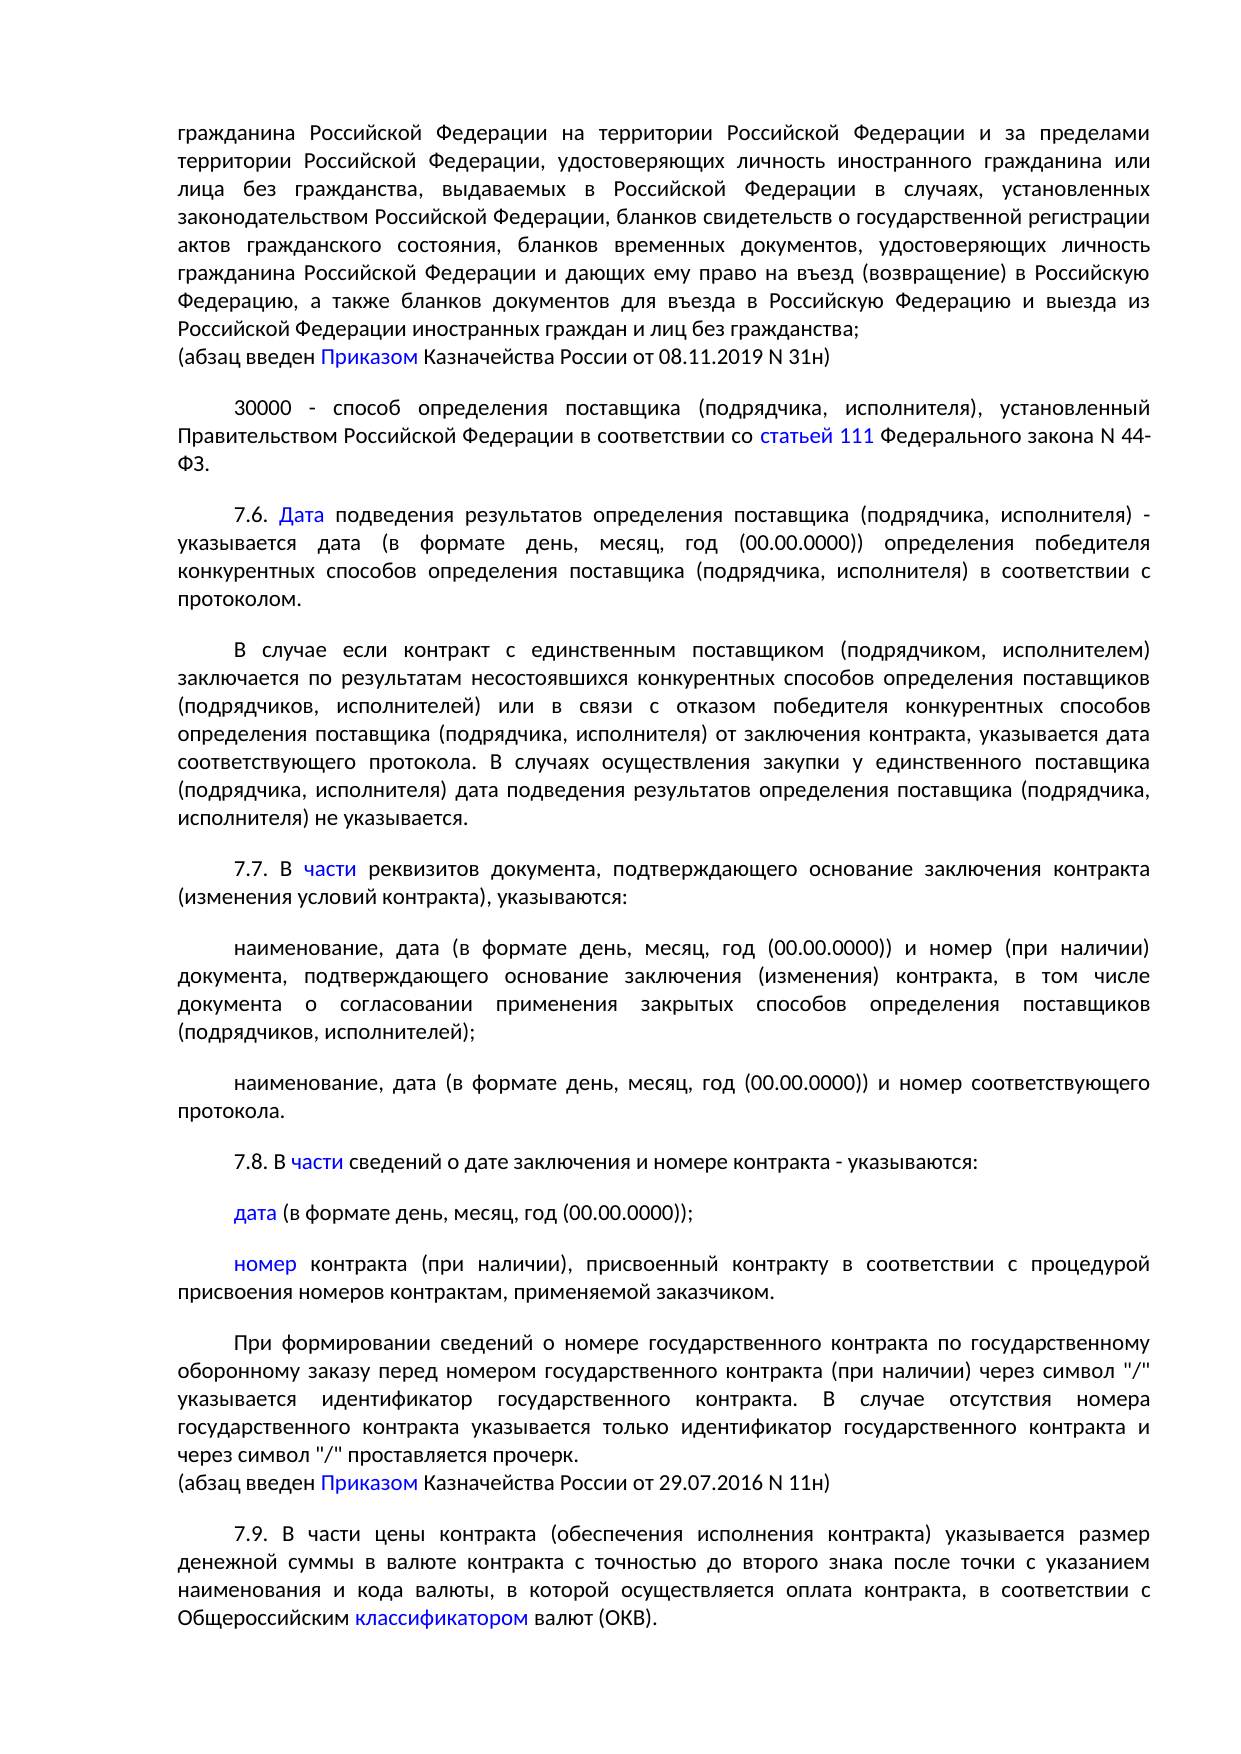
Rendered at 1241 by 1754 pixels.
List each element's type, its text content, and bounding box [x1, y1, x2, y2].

text 7.6. Дата подведения результатов определения поставщика (подрядчика, исполнителя) - указывается дата (в формате день, месяц, год (00.00.0000)) определения победителя конкурентных способов определения поставщика (подрядчика, исполнителя) в соответствии с протоколом. [177, 500, 1152, 612]
text 7.7. В части реквизитов документа, подтверждающего основание заключения контракта (изменения условий контракта), указываются: [177, 854, 1152, 910]
text При формировании сведений о номере государственного контракта по государственному оборонному заказу перед номером государственного контракта (при наличии) через символ "/" указывается идентификатор государственного контракта. В случае отсутствия номера государственного контракта указывается только идентификатор государственного контракта и через символ "/" проставляется прочерк. [177, 1328, 1152, 1468]
text 7.8. В части сведений о дате заключения и номере контракта - указываются: [177, 1147, 1152, 1175]
text наименование, дата (в формате день, месяц, год (00.00.0000)) и номер (при наличии) документа, подтверждающего основание заключения (изменения) контракта, в том числе документа о согласовании применения закрытых способов определения поставщиков (подрядчиков, исполнителей); [177, 933, 1152, 1045]
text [177, 118, 1152, 342]
text (абзац введен Приказом Казначейства России от 08.11.2019 N 31н) [177, 342, 1152, 370]
text наименование, дата (в формате день, месяц, год (00.00.0000)) и номер соответствующего протокола. [177, 1068, 1152, 1124]
text дата (в формате день, месяц, год (00.00.0000)); [177, 1198, 1152, 1226]
text 7.9. В части цены контракта (обеспечения исполнения контракта) указывается размер денежной суммы в валюте контракта с точностью до второго знака после точки с указанием наименования и кода валюты, в которой осуществляется оплата контракта, в соответствии с Общероссийским классификатором валют (ОКВ). [177, 1519, 1152, 1631]
text В случае если контракт с единственным поставщиком (подрядчиком, исполнителем) заключается по результатам несостоявшихся конкурентных способов определения поставщиков (подрядчиков, исполнителей) или в связи с отказом победителя конкурентных способов определения поставщика (подрядчика, исполнителя) от заключения контракта, указывается дата соответствующего протокола. В случаях осуществления закупки у единственного поставщика (подрядчика, исполнителя) дата подведения результатов определения поставщика (подрядчика, исполнителя) не указывается. [177, 635, 1152, 831]
text номер контракта (при наличии), присвоенный контракту в соответствии с процедурой присвоения номеров контрактам, применяемой заказчиком. [177, 1249, 1152, 1305]
text 30000 - способ определения поставщика (подрядчика, исполнителя), установленный Правительством Российской Федерации в соответствии со статьей 111 Федерального закона N 44-ФЗ. [177, 393, 1152, 477]
text (абзац введен Приказом Казначейства России от 29.07.2016 N 11н) [177, 1468, 1152, 1496]
